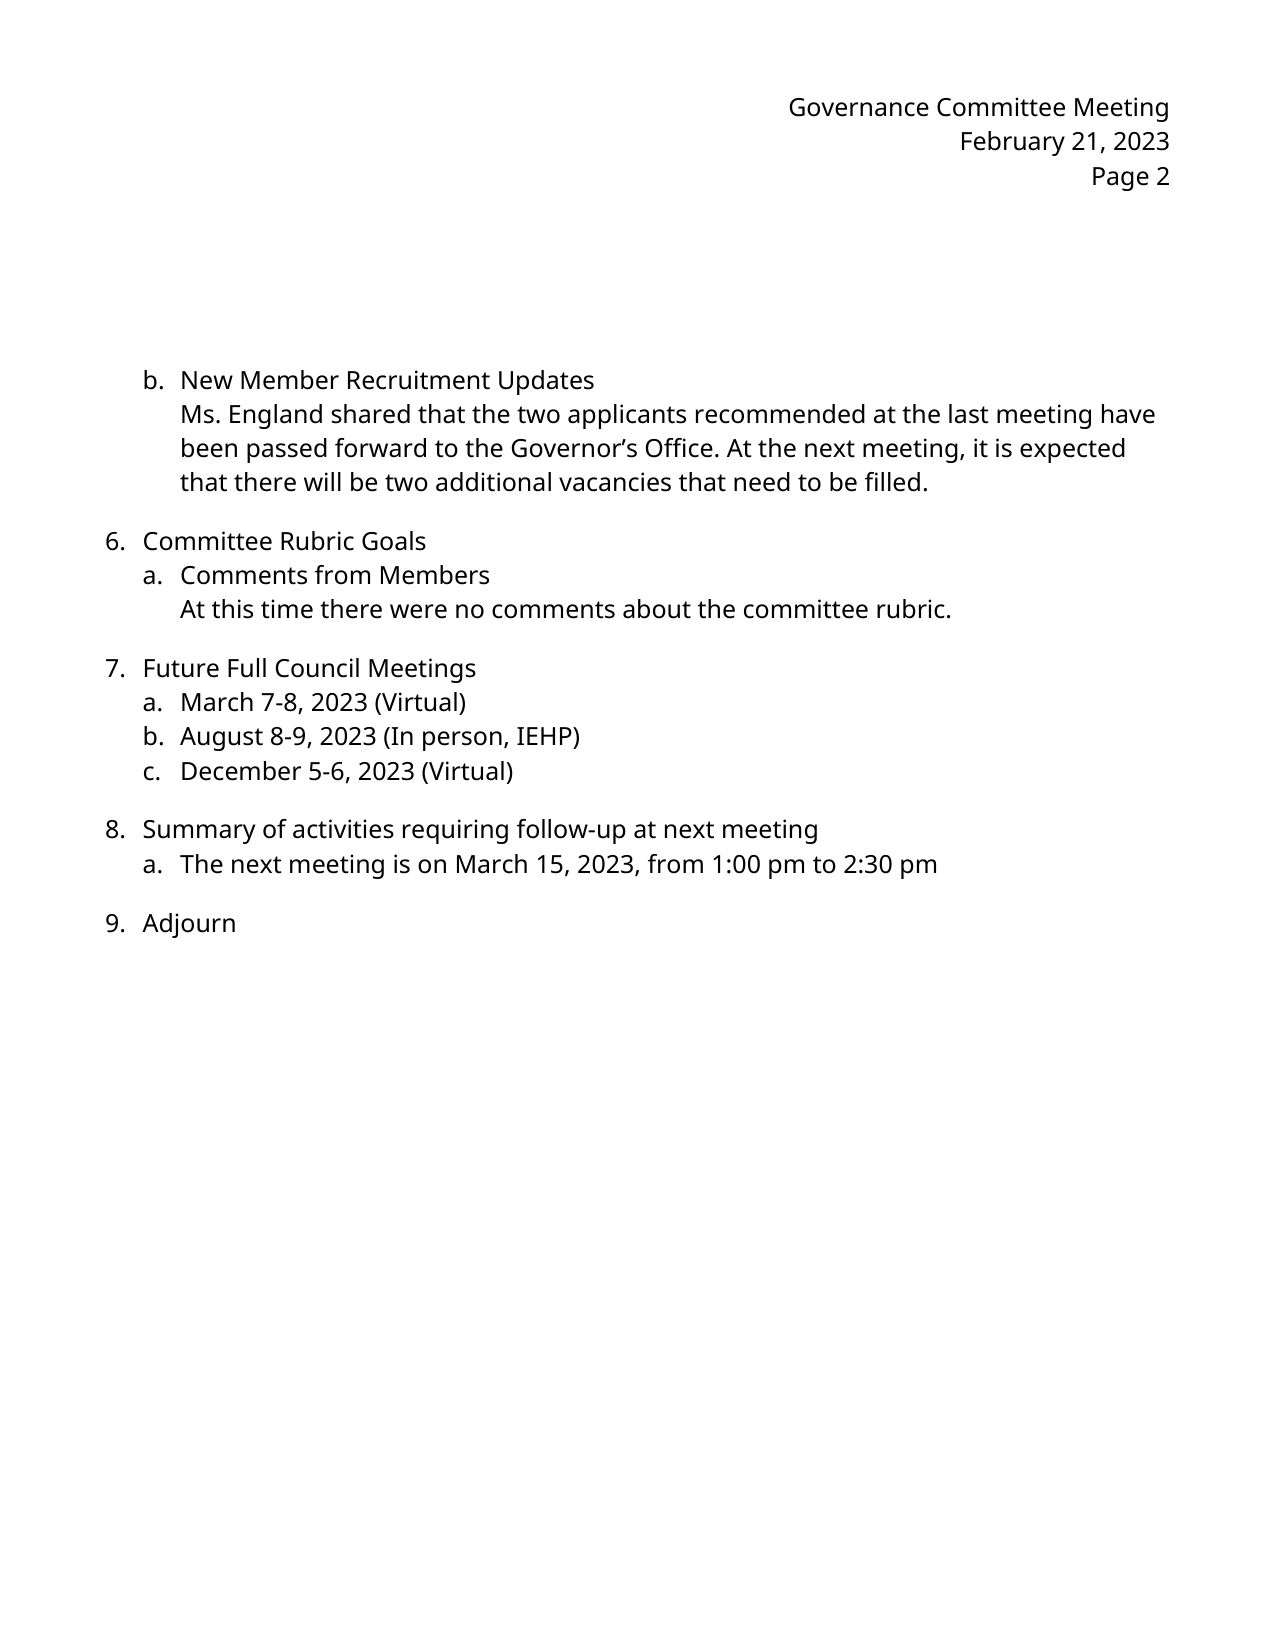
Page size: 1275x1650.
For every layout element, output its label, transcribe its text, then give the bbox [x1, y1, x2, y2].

list Comments from Members [142, 558, 1170, 592]
list The next meeting is on March 15, 2023, from 1:00 pm to 2:30 pm [142, 846, 1170, 880]
list New Member Recruitment Updates [142, 362, 1170, 397]
list Adjourn [105, 905, 1170, 939]
list December 5-6, 2023 (Virtual) [142, 753, 1170, 787]
list March 7-8, 2023 (Virtual) [142, 685, 1170, 719]
list Summary of activities requiring follow-up at next meeting [105, 812, 1170, 846]
list August 8-9, 2023 (In person, IEHP) [142, 719, 1170, 753]
text Ms. England shared that the two applicants recommended at the last meeting have been passed forward to the Governor’s Office. At the next meeting, it is expected that there will be two additional vacancies that need to be filled. [180, 397, 1170, 499]
list Committee Rubric Goals [105, 524, 1170, 558]
list Future Full Council Meetings [105, 651, 1170, 685]
text At this time there were no comments about the committee rubric. [180, 592, 1170, 626]
